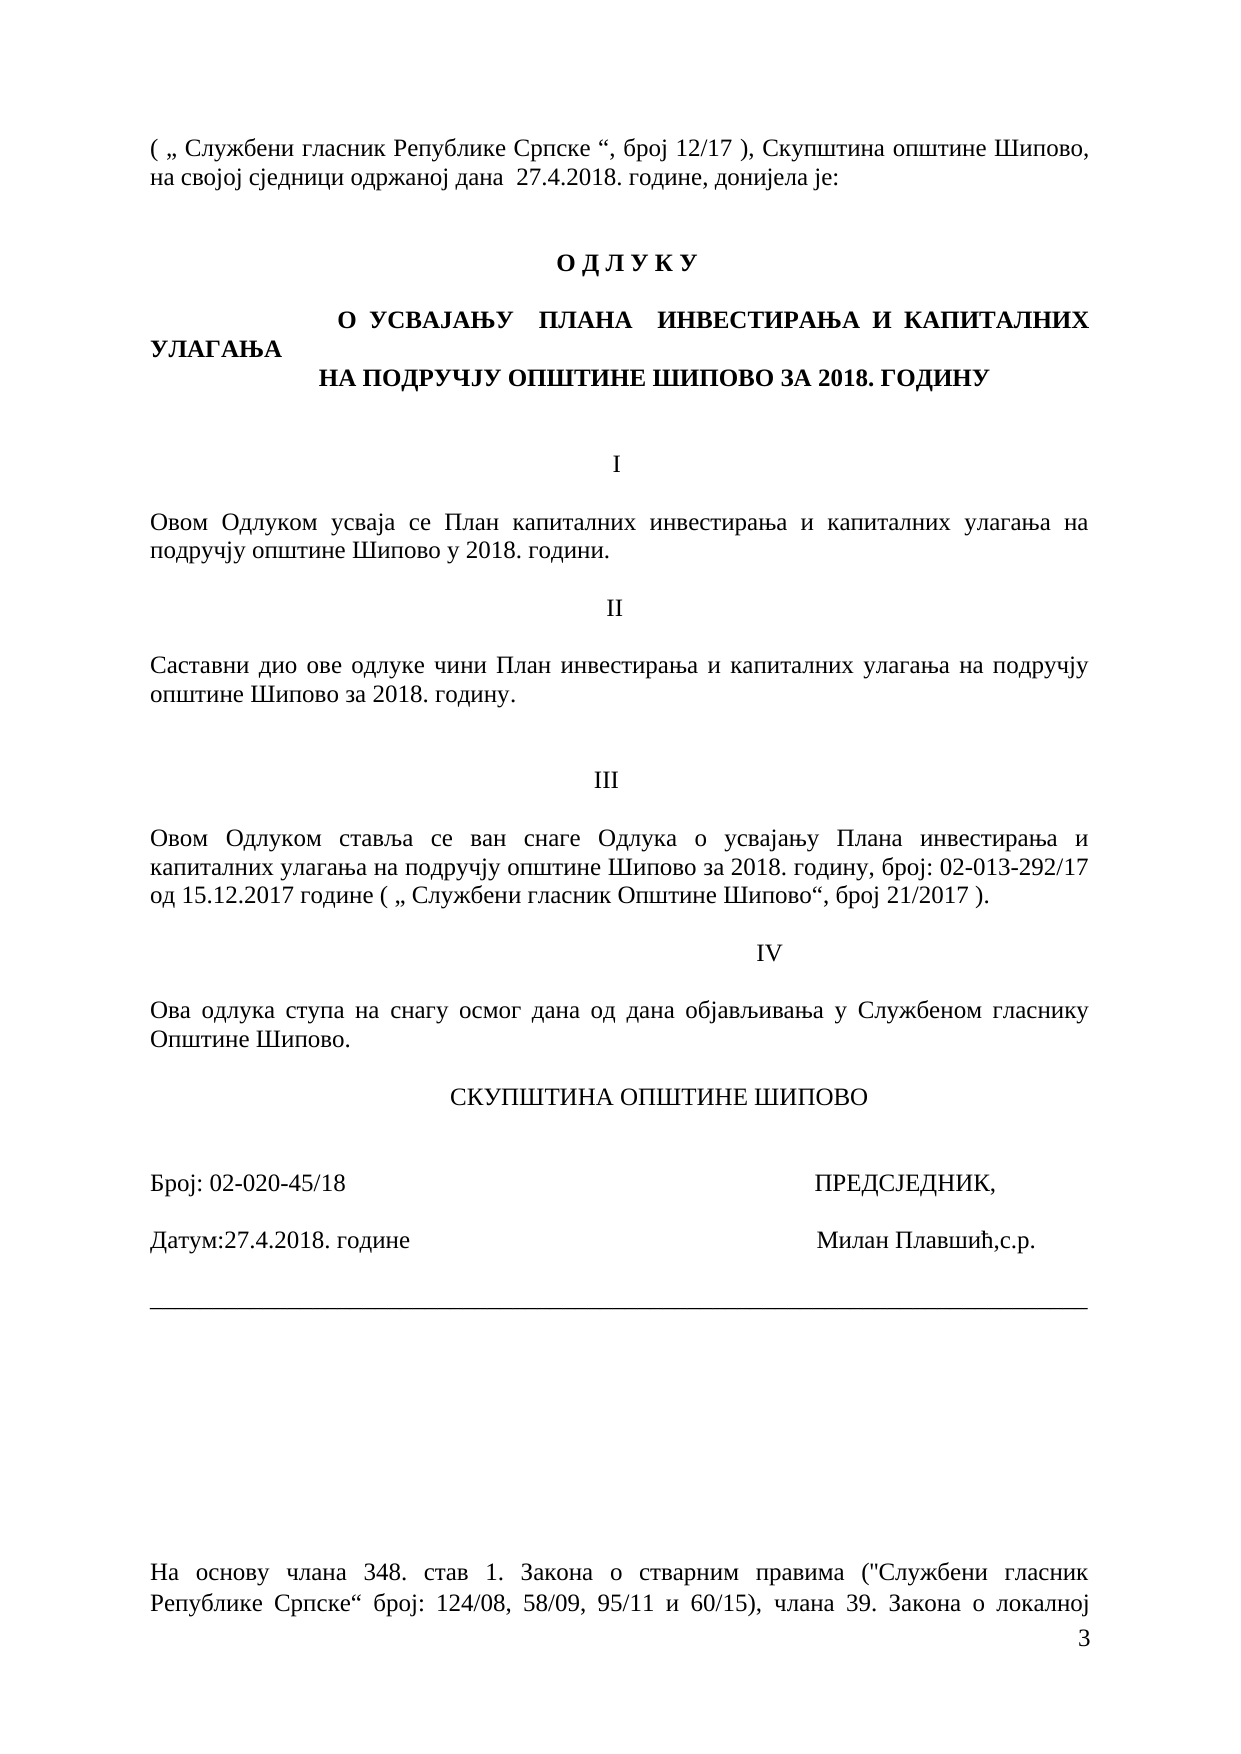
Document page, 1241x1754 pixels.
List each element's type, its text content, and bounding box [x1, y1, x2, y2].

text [150, 133, 1090, 190]
text ___________________________________________________________________________ [150, 1283, 1090, 1312]
text Датум:27.4.2018. године Милан Плавшић,с.р. [150, 1225, 1090, 1254]
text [150, 1557, 1090, 1617]
text Овом Одлуком усваја се План капиталних инвестирања и капиталних улагања на подручју општине Шипово у 2018. години. [150, 507, 1090, 564]
text II [150, 593, 1090, 622]
text I [150, 449, 1090, 478]
text Број: 02-020-45/18 ПРЕДСЈЕДНИК, [150, 1168, 1090, 1197]
text Ова одлука ступа на снагу осмог дана од дана објављивања у Службеном гласнику Општине Шипово. [150, 995, 1090, 1053]
text СКУПШТИНА ОПШТИНЕ ШИПОВО [150, 1082, 1090, 1110]
text О Д Л У К У [150, 248, 1090, 277]
text III [150, 765, 1090, 794]
text Овом Одлуком ставља се ван снаге Одлука о усвајању Плана инвестирања и капиталних улагања на подручју општине Шипово за 2018. годину, број: 02-013-292/17 од 15.12.2017 године ( „ Службени гласник Општине Шипово“, број 21/2017 ). [150, 823, 1090, 909]
text НА ПОДРУЧЈУ ОПШТИНЕ ШИПОВО ЗА 2018. ГОДИНУ [150, 363, 1090, 392]
text О УСВАЈАЊУ ПЛАНА ИНВЕСТИРАЊА И КАПИТАЛНИХ УЛАГАЊА [150, 305, 1090, 363]
text Саставни дио ове одлуке чини План инвестирања и капиталних улагања на подручју општине Шипово за 2018. годину. [150, 650, 1090, 708]
text IV [150, 938, 1090, 967]
